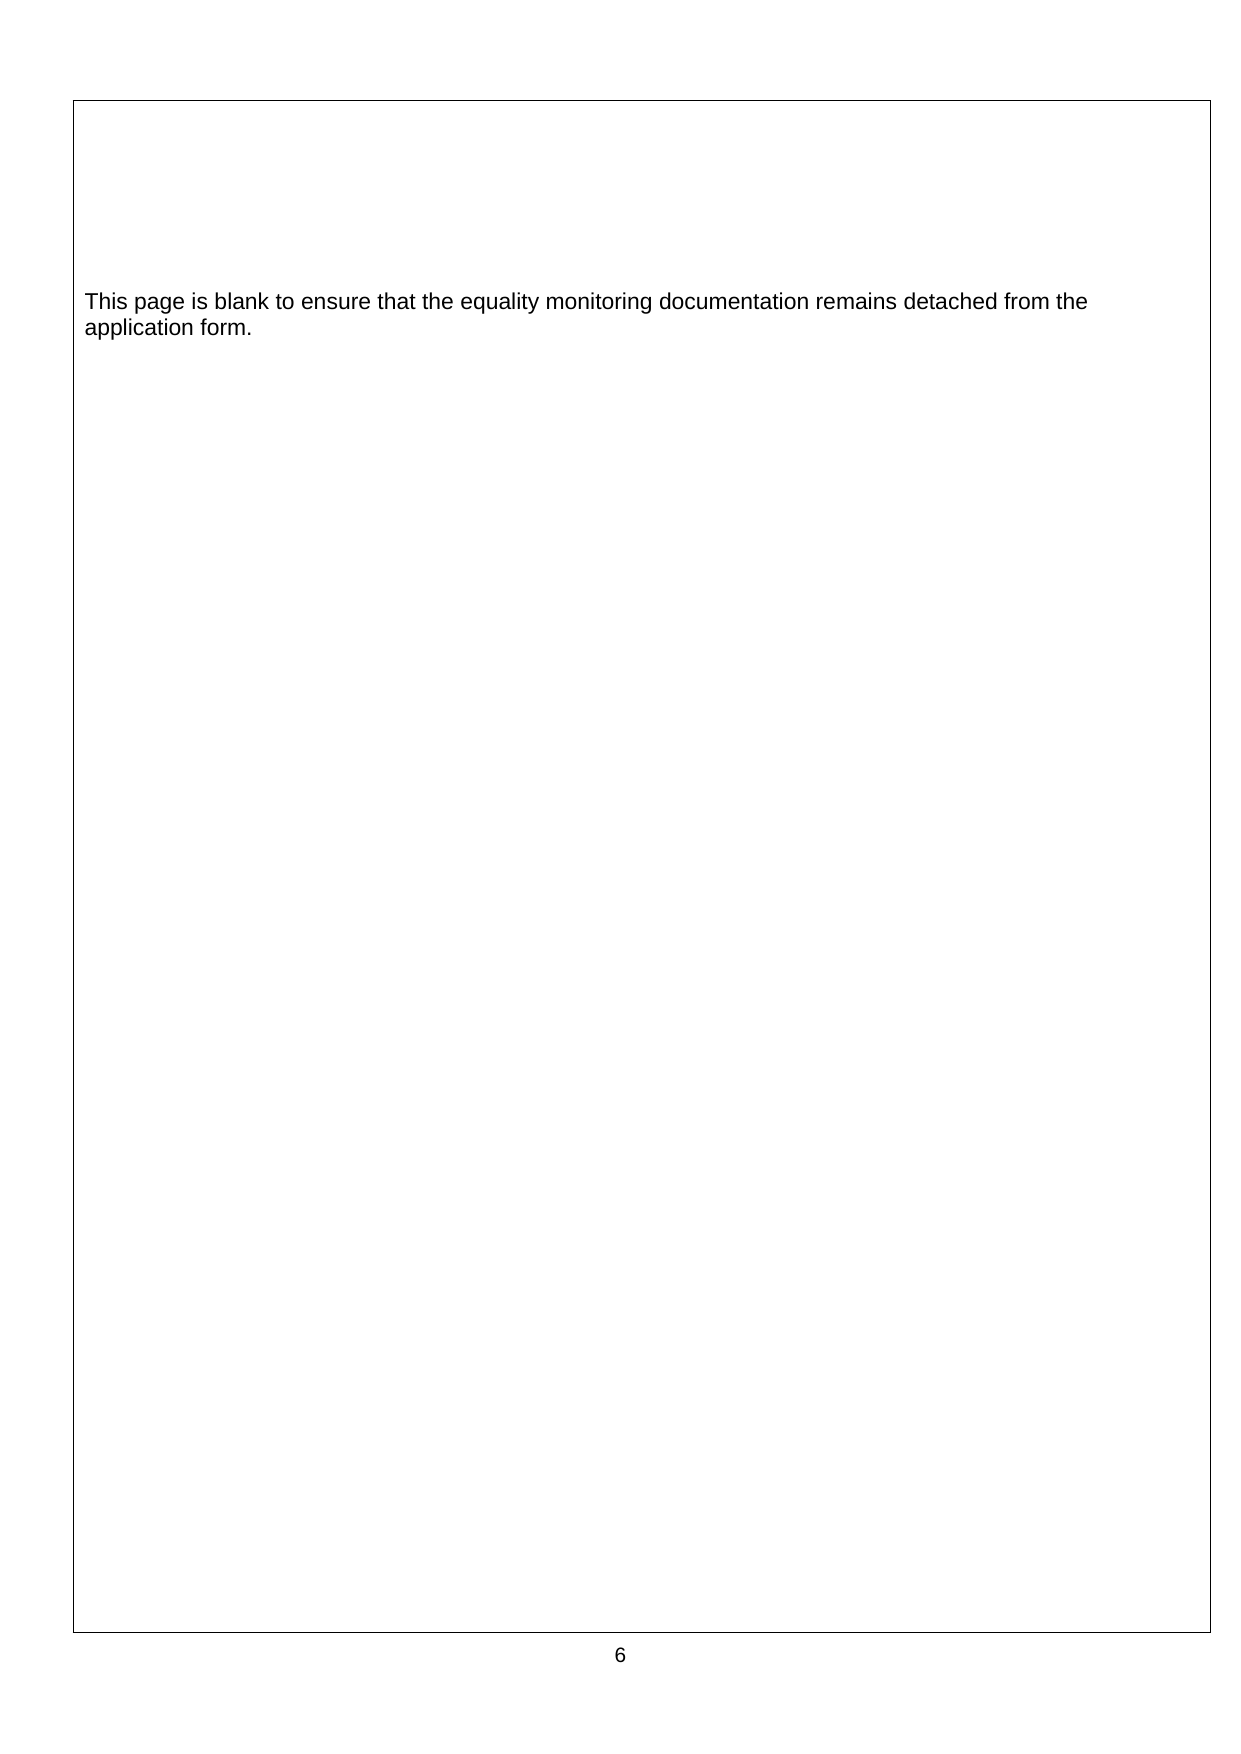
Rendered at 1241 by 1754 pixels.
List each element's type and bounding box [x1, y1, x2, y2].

table_cell [74, 101, 1210, 1632]
